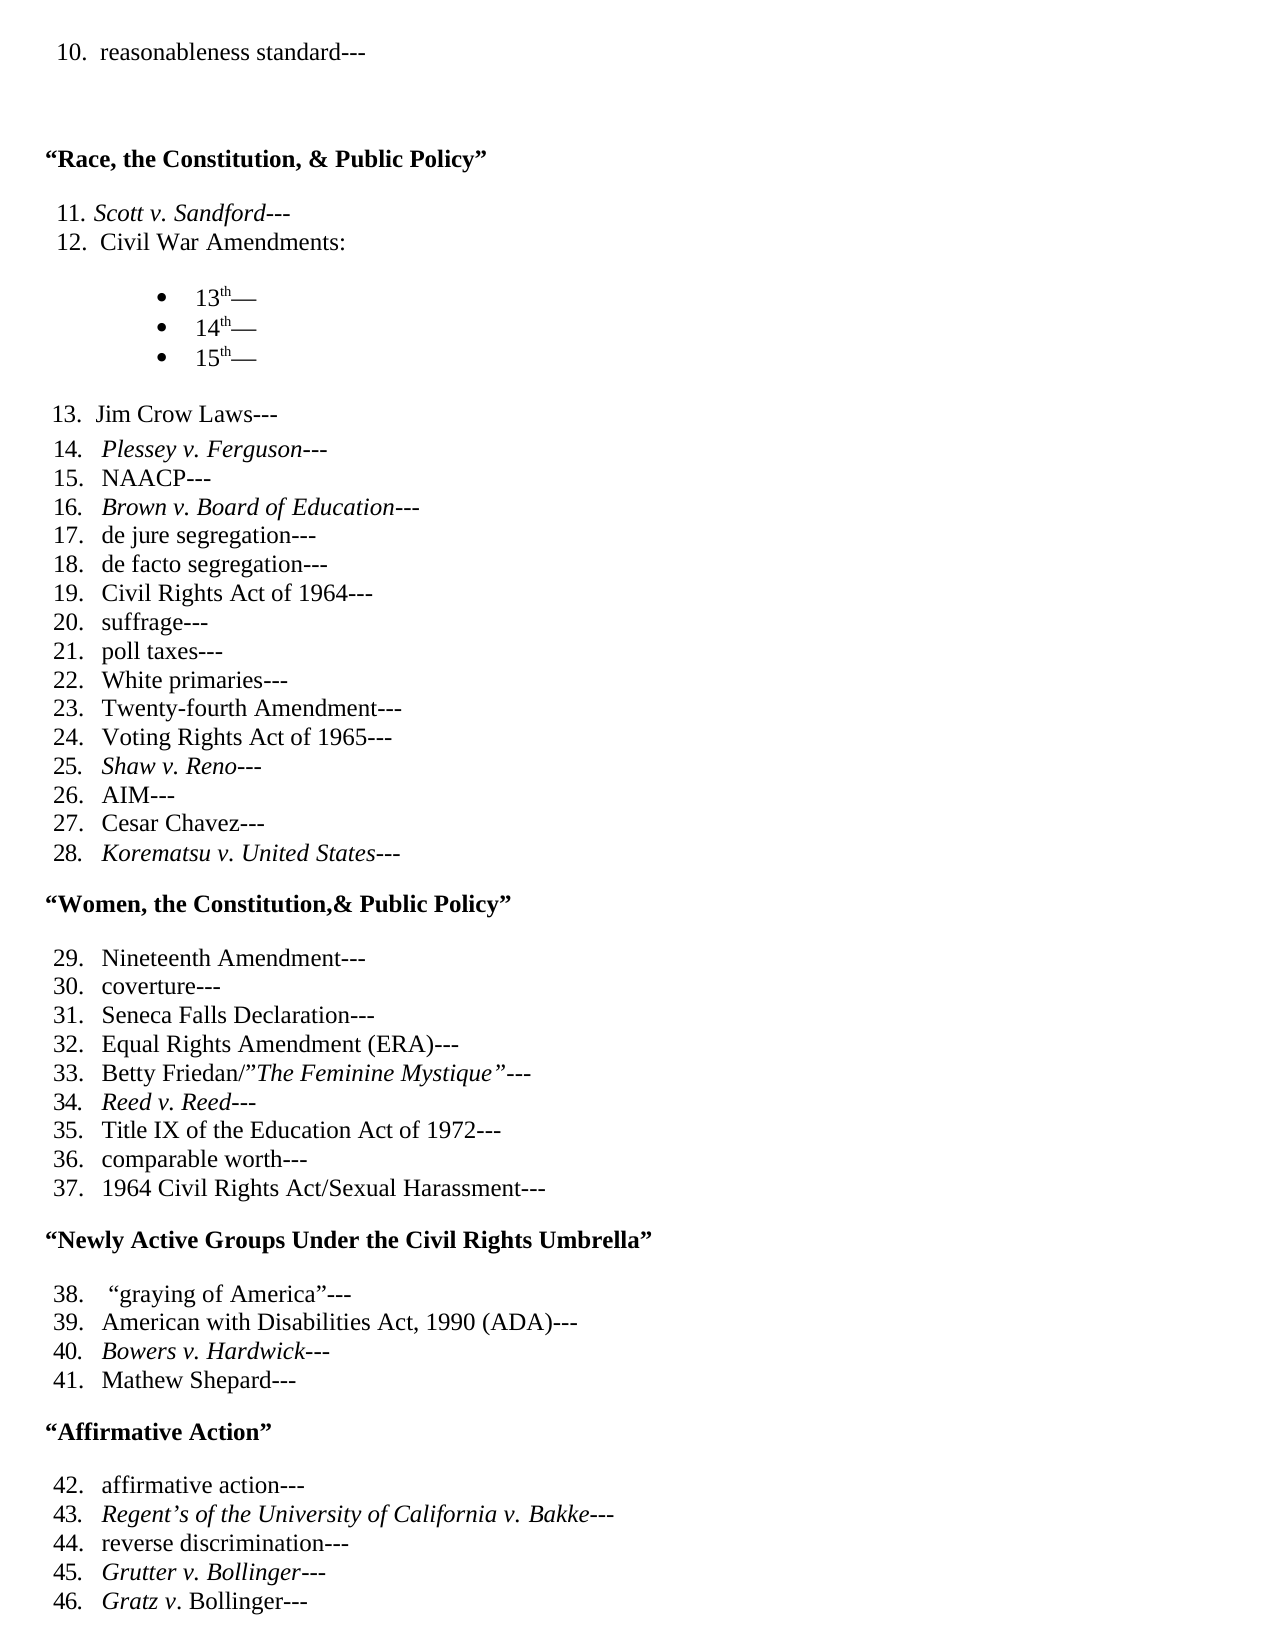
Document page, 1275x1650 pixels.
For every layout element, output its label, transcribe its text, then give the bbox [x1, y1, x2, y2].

list Brown v. Board of Education--- [53, 492, 1237, 521]
list de facto segregation--- [53, 550, 1237, 578]
list Mathew Shepard--- [53, 1366, 1237, 1394]
list suffrage--- [53, 608, 1237, 636]
list de jure segregation--- [53, 521, 1237, 550]
list Cesar Chavez--- [53, 809, 1237, 837]
list AIM--- [53, 780, 1237, 809]
list Voting Rights Act of 1965--- [53, 723, 1237, 751]
list Scott v. Sandford--- [56, 199, 1237, 227]
list comparable worth--- [53, 1144, 1237, 1173]
list “graying of America”--- [53, 1279, 1237, 1308]
list 13th— [157, 281, 1237, 312]
list Seneca Falls Declaration--- [53, 1001, 1237, 1029]
list Regent’s of the University of California v. Bakke--- [53, 1499, 1237, 1528]
list Nineteenth Amendment--- [53, 943, 1237, 972]
list reasonableness standard--- [56, 37, 1237, 66]
list Civil War Amendments: [56, 227, 1237, 256]
list NAACP--- [53, 463, 1237, 492]
list Civil Rights Act of 1964--- [53, 578, 1237, 607]
list American with Disabilities Act, 1990 (ADA)--- [53, 1308, 1237, 1337]
list Bowers v. Hardwick--- [53, 1337, 1237, 1365]
list Gratz v. Bollinger--- [53, 1586, 1237, 1615]
subtitle “Newly Active Groups Under the Civil Rights Umbrella” [45, 1225, 1237, 1254]
subtitle “Affirmative Action” [45, 1417, 1237, 1446]
list reverse discrimination--- [53, 1528, 1237, 1557]
subtitle “Women, the Constitution,& Public Policy” [45, 889, 1237, 918]
list Title IX of the Education Act of 1972--- [53, 1116, 1237, 1144]
list 15th— [157, 343, 1237, 372]
list coverture--- [53, 972, 1237, 1001]
list Plessey v. Ferguson--- [53, 435, 1237, 463]
list 14th— [157, 312, 1237, 343]
list Jim Crow Laws--- [51, 399, 1237, 428]
list 1964 Civil Rights Act/Sexual Harassment--- [53, 1173, 1237, 1202]
list Betty Friedan/”The Feminine Mystique”--- [53, 1058, 1237, 1087]
list White primaries--- [53, 665, 1237, 694]
list Twenty-fourth Amendment--- [53, 694, 1237, 722]
list Reed v. Reed--- [53, 1087, 1237, 1116]
subtitle “Race, the Constitution, & Public Policy” [45, 144, 1237, 173]
list Equal Rights Amendment (ERA)--- [53, 1029, 1237, 1058]
list affirmative action--- [53, 1471, 1237, 1499]
list poll taxes--- [53, 636, 1237, 665]
list Korematsu v. United States--- [53, 838, 1237, 867]
list Grutter v. Bollinger--- [53, 1557, 1237, 1586]
list Shaw v. Reno--- [53, 751, 1237, 780]
